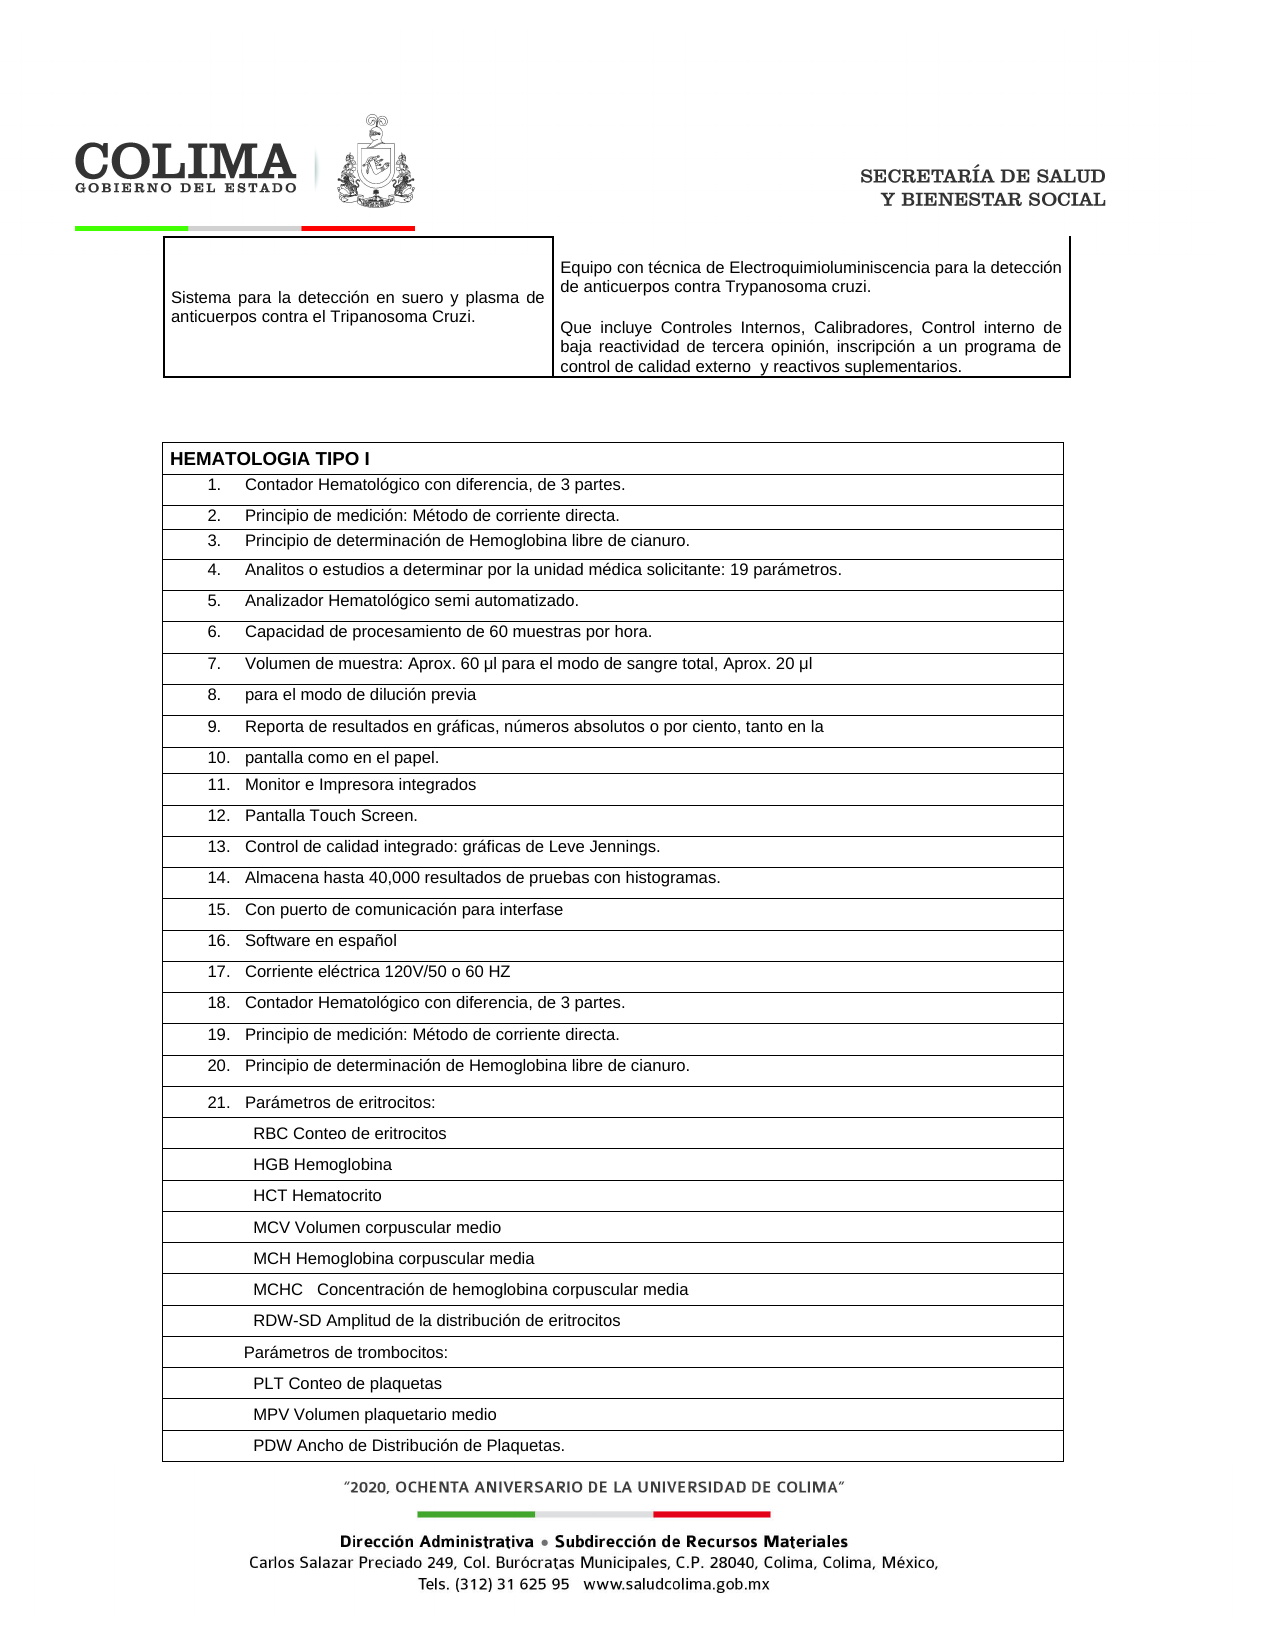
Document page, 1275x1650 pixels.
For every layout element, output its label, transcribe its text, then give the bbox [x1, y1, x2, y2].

table_cell Principio de medición: Método de corriente directa. [163, 506, 1063, 529]
table_cell PDW Ancho de Distribución de Plaquetas. [163, 1431, 1063, 1461]
table_cell Principio de determinación de Hemoglobina libre de cianuro. [163, 1056, 1063, 1086]
picture [0, 1462, 1233, 1622]
table_cell Reporta de resultados en gráficas, números absolutos o por ciento, tanto en la [163, 716, 1063, 747]
table_cell Analizador Hematológico semi automatizado. [163, 591, 1063, 621]
table_cell Analitos o estudios a determinar por la unidad médica solicitante: 19 parámetros. [163, 560, 1063, 590]
table_cell Volumen de muestra: Aprox. 60 μl para el modo de sangre total, Aprox. 20 μl [163, 654, 1063, 684]
table_cell MCHC Concentración de hemoglobina corpuscular media [163, 1274, 1063, 1304]
table_cell Contador Hematológico con diferencia, de 3 partes. [163, 993, 1063, 1023]
table_cell Parámetros de trombocitos: [163, 1337, 1063, 1367]
table_cell Principio de determinación de Hemoglobina libre de cianuro. [163, 530, 1063, 559]
table_cell HCT Hematocrito [163, 1181, 1063, 1211]
table_header HEMATOLOGIA TIPO I [163, 443, 1063, 473]
table_cell MCV Volumen corpuscular medio [163, 1212, 1063, 1242]
table_cell Contador Hematológico con diferencia, de 3 partes. [163, 475, 1063, 505]
table_cell Equipo con técnica de Electroquimioluminiscencia para la detección de anticuerpos contra Trypanosoma cruzi. [554, 236, 1069, 316]
table_cell RBC Conteo de eritrocitos [163, 1118, 1063, 1148]
table_cell para el modo de dilución previa [163, 685, 1063, 715]
table_cell Principio de medición: Método de corriente directa. [163, 1024, 1063, 1054]
table_cell RDW-SD Amplitud de la distribución de eritrocitos [163, 1306, 1063, 1336]
table_cell MCH Hemoglobina corpuscular media [163, 1243, 1063, 1273]
picture [0, 29, 1223, 255]
table_cell Sistema para la detección en suero y plasma de anticuerpos contra el Tripanosoma Cruzi. [165, 238, 552, 376]
table_cell Con puerto de comunicación para interfase [163, 899, 1063, 929]
table_cell Corriente eléctrica 120V/50 o 60 HZ [163, 962, 1063, 992]
table_cell Capacidad de procesamiento de 60 muestras por hora. [163, 622, 1063, 652]
table_cell Monitor e Impresora integrados [163, 774, 1063, 804]
table_cell MPV Volumen plaquetario medio [163, 1399, 1063, 1429]
table_cell Software en español [163, 931, 1063, 961]
table_cell Parámetros de eritrocitos: [163, 1087, 1063, 1117]
table_cell Almacena hasta 40,000 resultados de pruebas con histogramas. [163, 868, 1063, 898]
table_cell PLT Conteo de plaquetas [163, 1368, 1063, 1398]
table_cell Control de calidad integrado: gráficas de Leve Jennings. [163, 837, 1063, 867]
table_cell pantalla como en el papel. [163, 748, 1063, 773]
table_cell Pantalla Touch Screen. [163, 806, 1063, 836]
table_cell HGB Hemoglobina [163, 1149, 1063, 1179]
